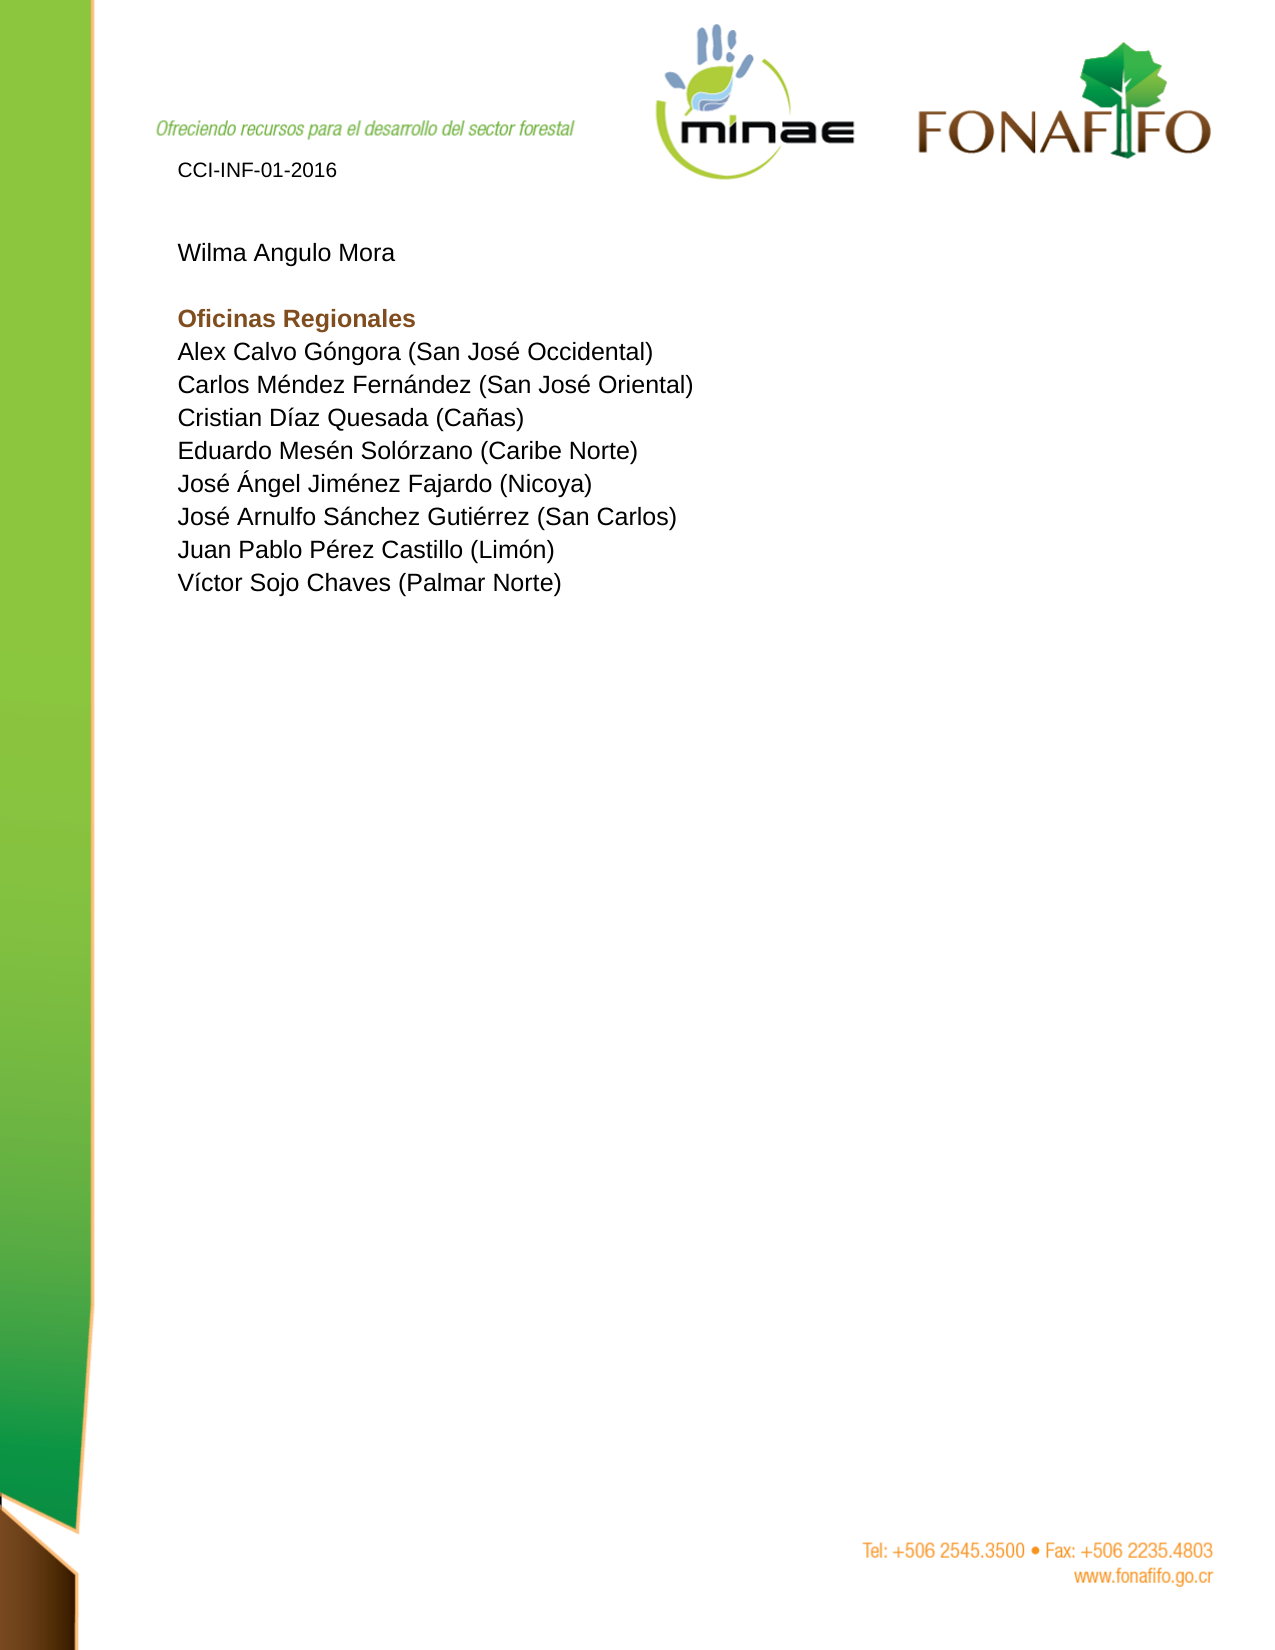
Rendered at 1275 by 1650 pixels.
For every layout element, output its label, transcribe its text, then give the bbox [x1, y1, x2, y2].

text Eduardo Mesén Solórzano (Caribe Norte) [177, 436, 1098, 465]
picture [0, 0, 1275, 1650]
text José Ángel Jiménez Fajardo (Nicoya) [177, 469, 1098, 498]
text Wilma Angulo Mora [177, 238, 1098, 267]
text Carlos Méndez Fernández (San José Oriental) [177, 370, 1098, 399]
text Juan Pablo Pérez Castillo (Limón) [177, 535, 1098, 564]
text Cristian Díaz Quesada (Cañas) [177, 403, 1098, 432]
text Víctor Sojo Chaves (Palmar Norte) [177, 568, 1098, 597]
text José Arnulfo Sánchez Gutiérrez (San Carlos) [177, 502, 1098, 531]
text Alex Calvo Góngora (San José Occidental) [177, 337, 1098, 366]
text Oficinas Regionales [177, 304, 1098, 333]
